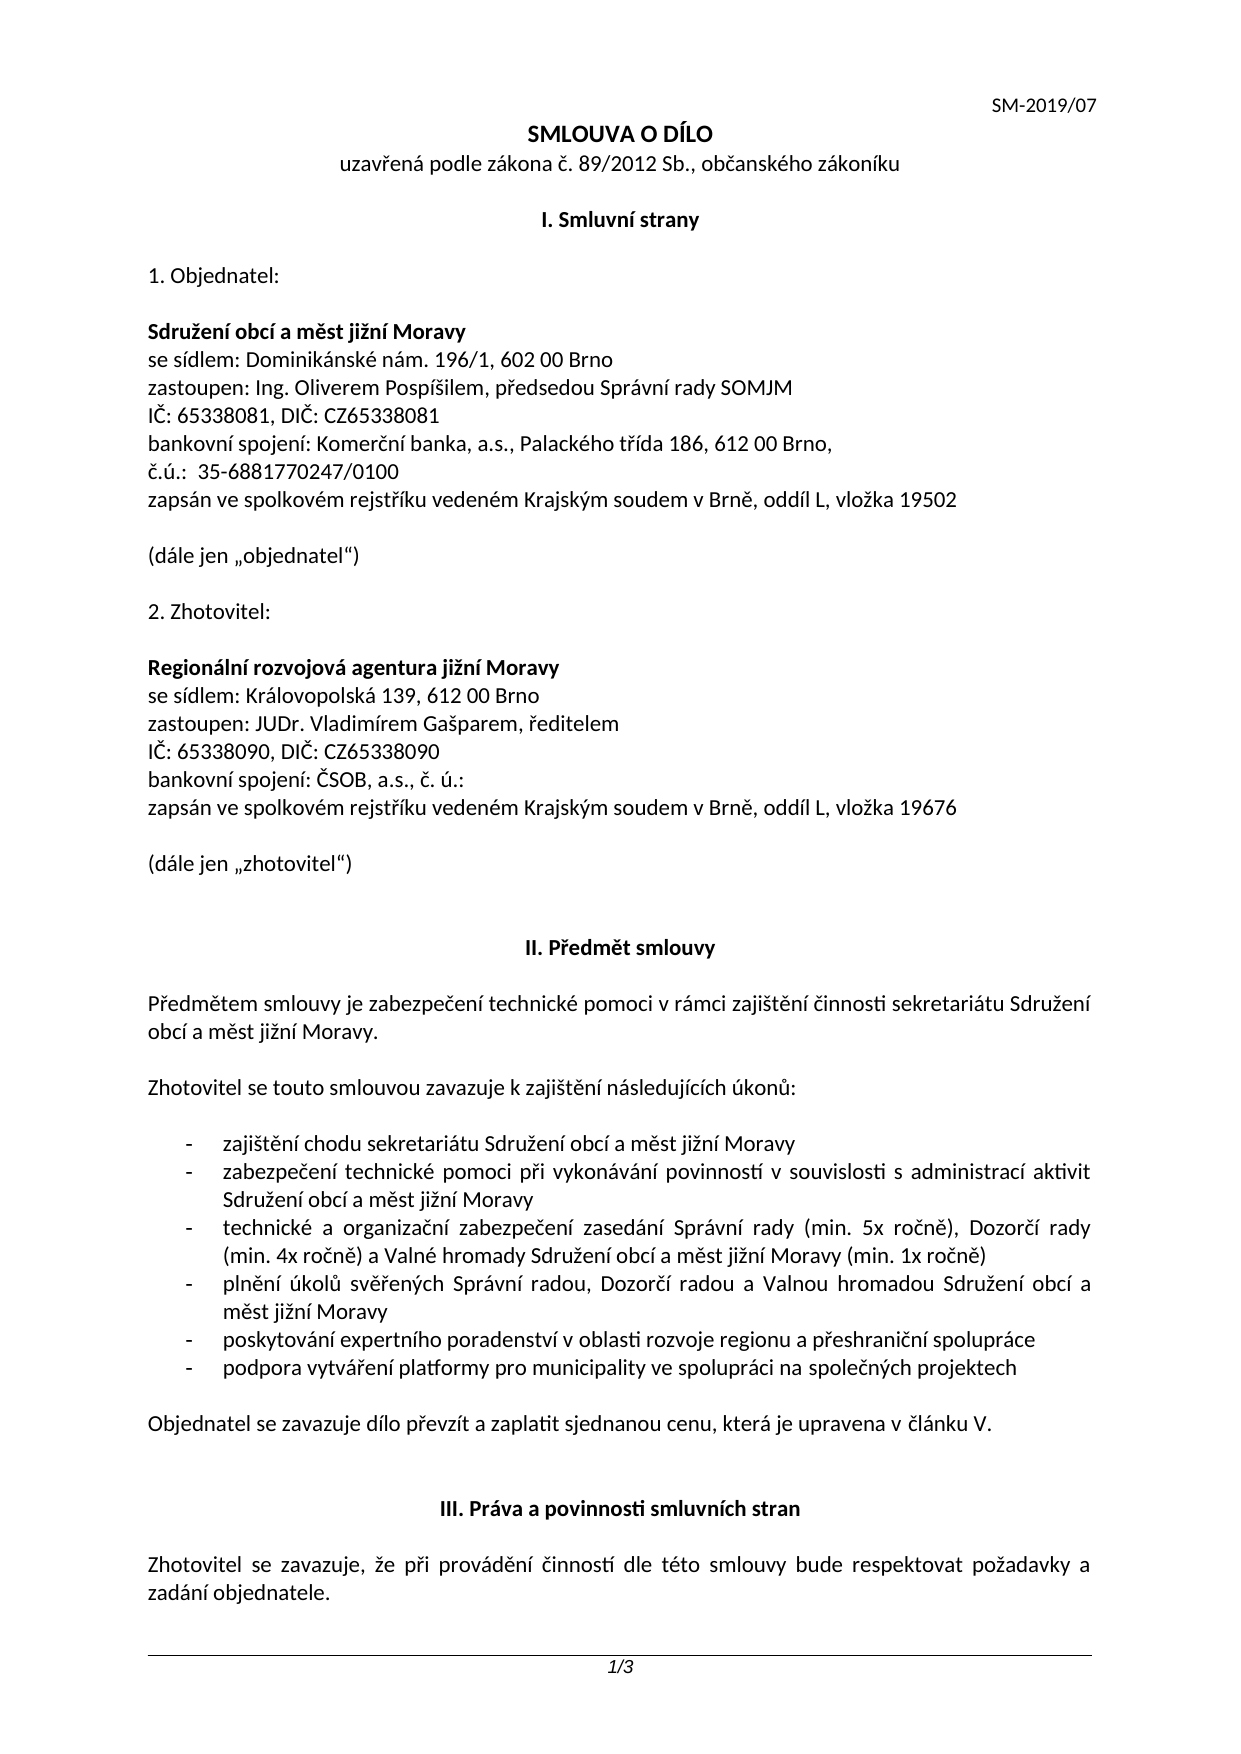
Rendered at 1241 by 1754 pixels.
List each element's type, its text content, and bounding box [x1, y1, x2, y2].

text zapsán ve spolkovém rejstříku vedeném Krajským soudem v Brně, oddíl L, vložka 19676 [148, 793, 1092, 821]
text uzavřená podle zákona č. 89/2012 Sb., občanského zákoníku [148, 149, 1092, 177]
list poskytování expertního poradenství v oblasti rozvoje regionu a přeshraniční spolupráce [185, 1326, 1092, 1353]
text se sídlem: Královopolská 139, 612 00 Brno [148, 681, 1092, 709]
text č.ú.: 35-6881770247/0100 [148, 457, 1092, 485]
text (dále jen „objednatel“) [148, 541, 1092, 569]
list plnění úkolů svěřených Správní radou, Dozorčí radou a Valnou hromadou Sdružení obcí a měst jižní Moravy [185, 1269, 1092, 1326]
text Objednatel se zavazuje dílo převzít a zaplatit sjednanou cenu, která je upravena v článku V. [148, 1409, 1092, 1438]
list podpora vytváření platformy pro municipality ve spolupráci na společných projektech [185, 1353, 1092, 1382]
text II. Předmět smlouvy [148, 933, 1092, 961]
list zajištění chodu sekretariátu Sdružení obcí a měst jižní Moravy [185, 1129, 1092, 1157]
text I. Smluvní strany [148, 205, 1092, 233]
text Zhotovitel se zavazuje, že při provádění činností dle této smlouvy bude respektovat požadavky a zadání objednatele. [148, 1550, 1092, 1606]
text 1. Objednatel: [148, 261, 1092, 289]
list zabezpečení technické pomoci při vykonávání povinností v souvislosti s administrací aktivit Sdružení obcí a měst jižní Moravy [185, 1157, 1092, 1213]
text IČ: 65338081, DIČ: CZ65338081 [148, 401, 1092, 429]
text III. Práva a povinnosti smluvních stran [148, 1494, 1092, 1522]
text SMLOUVA O DÍLO [148, 118, 1092, 149]
text zastoupen: JUDr. Vladimírem Gašparem, ředitelem [148, 709, 1092, 737]
text 2. Zhotovitel: [148, 597, 1092, 625]
text IČ: 65338090, DIČ: CZ65338090 [148, 737, 1092, 765]
text Zhotovitel se touto smlouvou zavazuje k zajištění následujících úkonů: [148, 1073, 1092, 1101]
text zapsán ve spolkovém rejstříku vedeném Krajským soudem v Brně, oddíl L, vložka 19502 [148, 485, 1092, 513]
text se sídlem: Dominikánské nám. 196/1, 602 00 Brno [148, 345, 1092, 373]
text (dále jen „zhotovitel“) [148, 849, 1092, 877]
text Předmětem smlouvy je zabezpečení technické pomoci v rámci zajištění činnosti sekretariátu Sdružení obcí a měst jižní Moravy. [148, 989, 1092, 1045]
text bankovní spojení: ČSOB, a.s., č. ú.: [148, 765, 1092, 793]
text Sdružení obcí a měst jižní Moravy [148, 317, 1092, 345]
text zastoupen: Ing. Oliverem Pospíšilem, předsedou Správní rady SOMJM [148, 373, 1092, 401]
list technické a organizační zabezpečení zasedání Správní rady (min. 5x ročně), Dozorčí rady (min. 4x ročně) a Valné hromady Sdružení obcí a měst jižní Moravy (min. 1x ročně) [185, 1213, 1092, 1269]
text Regionální rozvojová agentura jižní Moravy [148, 653, 1092, 681]
text bankovní spojení: Komerční banka, a.s., Palackého třída 186, 612 00 Brno, [148, 429, 1092, 457]
